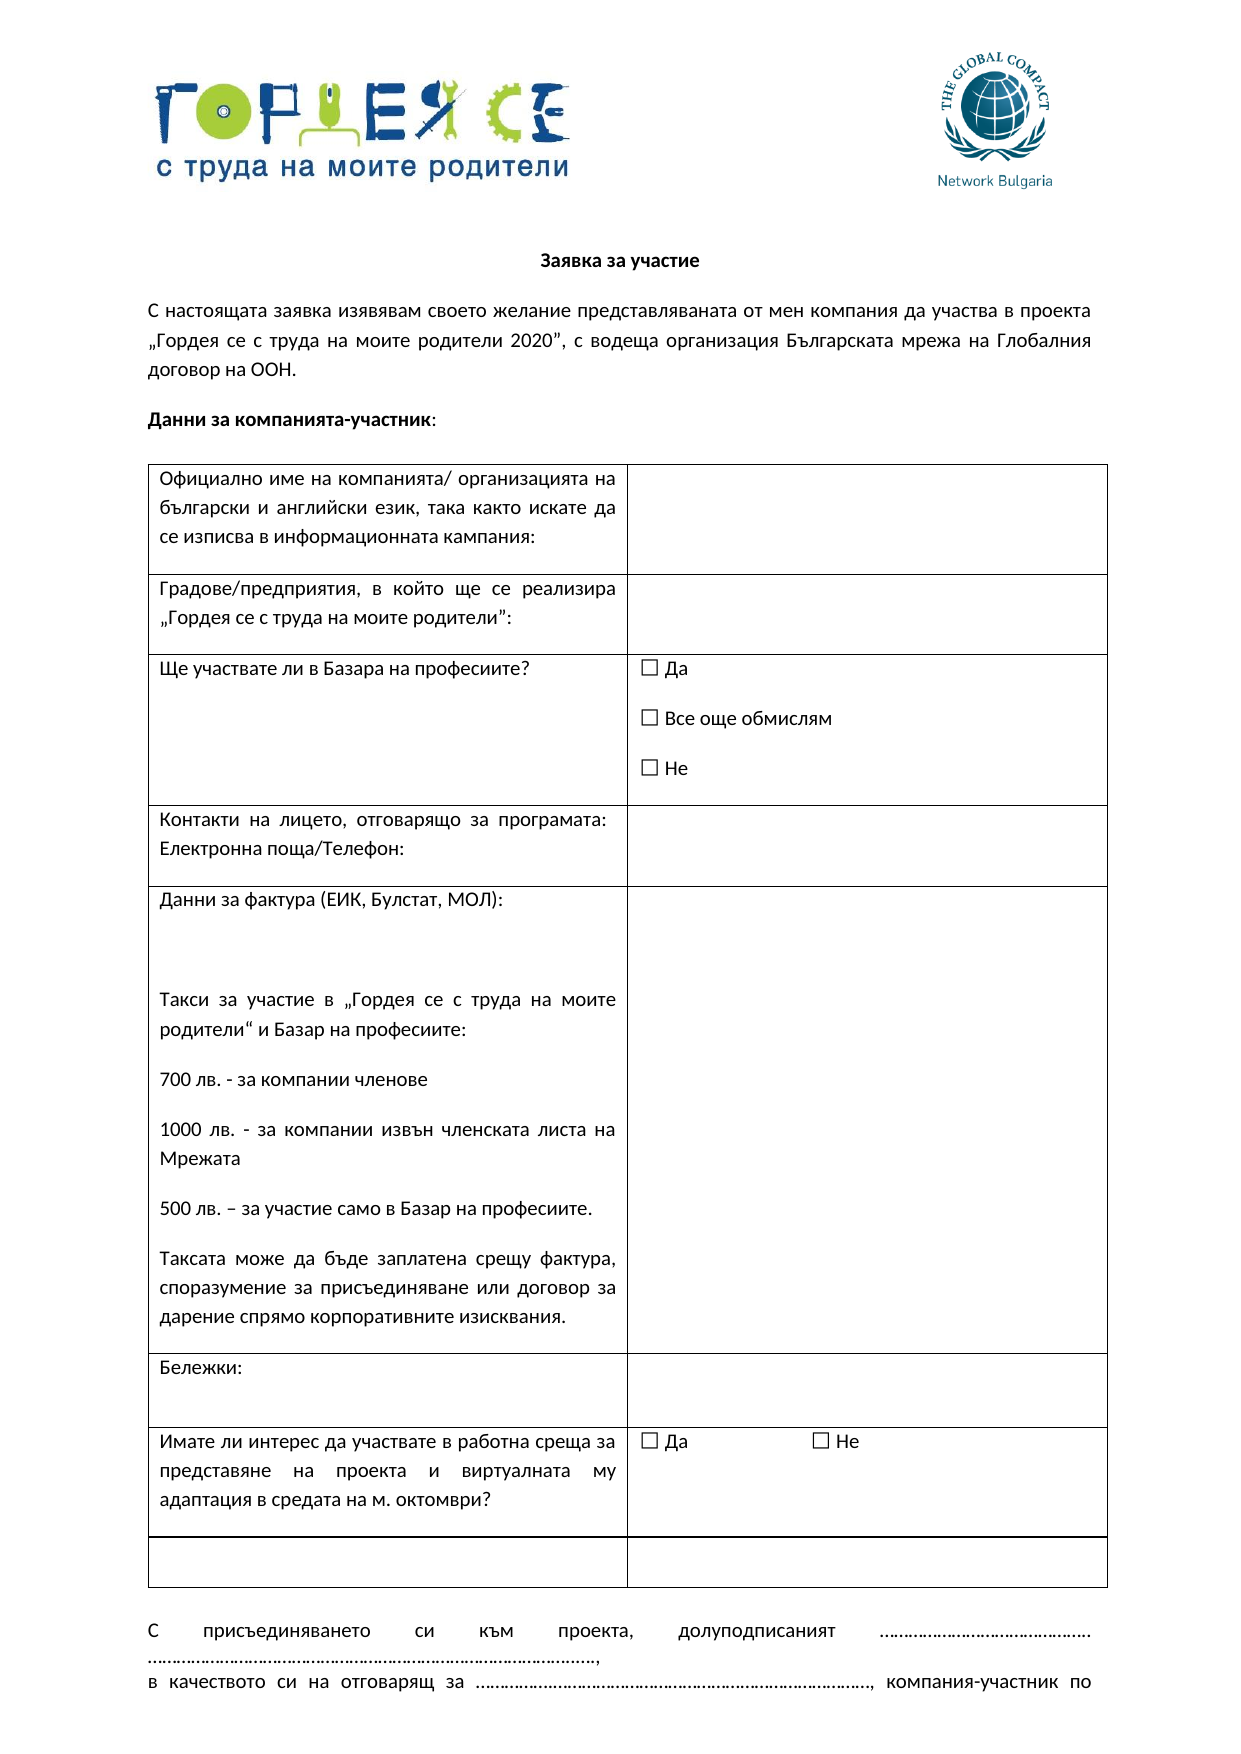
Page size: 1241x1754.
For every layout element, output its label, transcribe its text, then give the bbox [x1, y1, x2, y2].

table_cell [628, 887, 1107, 1353]
table_cell [628, 806, 1107, 886]
table_cell Имате ли интерес да участвате в работна среща за представяне на проекта и виртуалната му адаптация в средата на м. октомври? [149, 1428, 627, 1536]
text Данни за компанията-участник: [148, 406, 1093, 431]
text Заявка за участие [148, 248, 1093, 273]
table_cell Данни за фактура (ЕИК, Булстат, МОЛ): Такси за участие в „Гордея се с труда на моите родители“ и Базар на професиите: 700 лв. - за компании членове 1000 лв. - за компании извън членската листа на Мрежата 500 лв. – за участие само в Базар на професиите. Таксата може да бъде заплатена срещу фактура, споразумение за присъединяване или договор за дарение спрямо корпоративните изисквания. [149, 887, 627, 1353]
table_header [628, 465, 1107, 574]
table_header Официално име на компанията/ организацията на български и английски език, така както искате да се изписва в информационната кампания: [149, 465, 627, 574]
table_cell [628, 575, 1107, 654]
table_cell ⬜ Да ⬜ Все още обмислям ⬜ Не [628, 655, 1107, 805]
table_cell ⬜ Да ⬜ Не [628, 1428, 1107, 1536]
table_cell Контакти на лицето, отговарящо за програмата: Електронна поща/Телефон: [149, 806, 627, 886]
picture [147, 71, 582, 192]
table_cell [628, 1354, 1107, 1427]
table_cell [628, 1538, 1107, 1587]
text С настоящата заявка изявявам своето желание представляваната от мен компания да участва в проекта „Гордея се с труда на моите родители 2020”, с водеща организация Българската мрежа на Глобалния договор на ООН. [148, 298, 1093, 381]
table_cell Ще участвате ли в Базара на професиите? [149, 655, 627, 805]
picture [897, 32, 1093, 228]
table_cell Градове/предприятия, в който ще се реализира „Гордея се с труда на моите родители”: [149, 575, 627, 654]
table_cell Бележки: [149, 1354, 627, 1427]
table_cell [149, 1538, 627, 1587]
